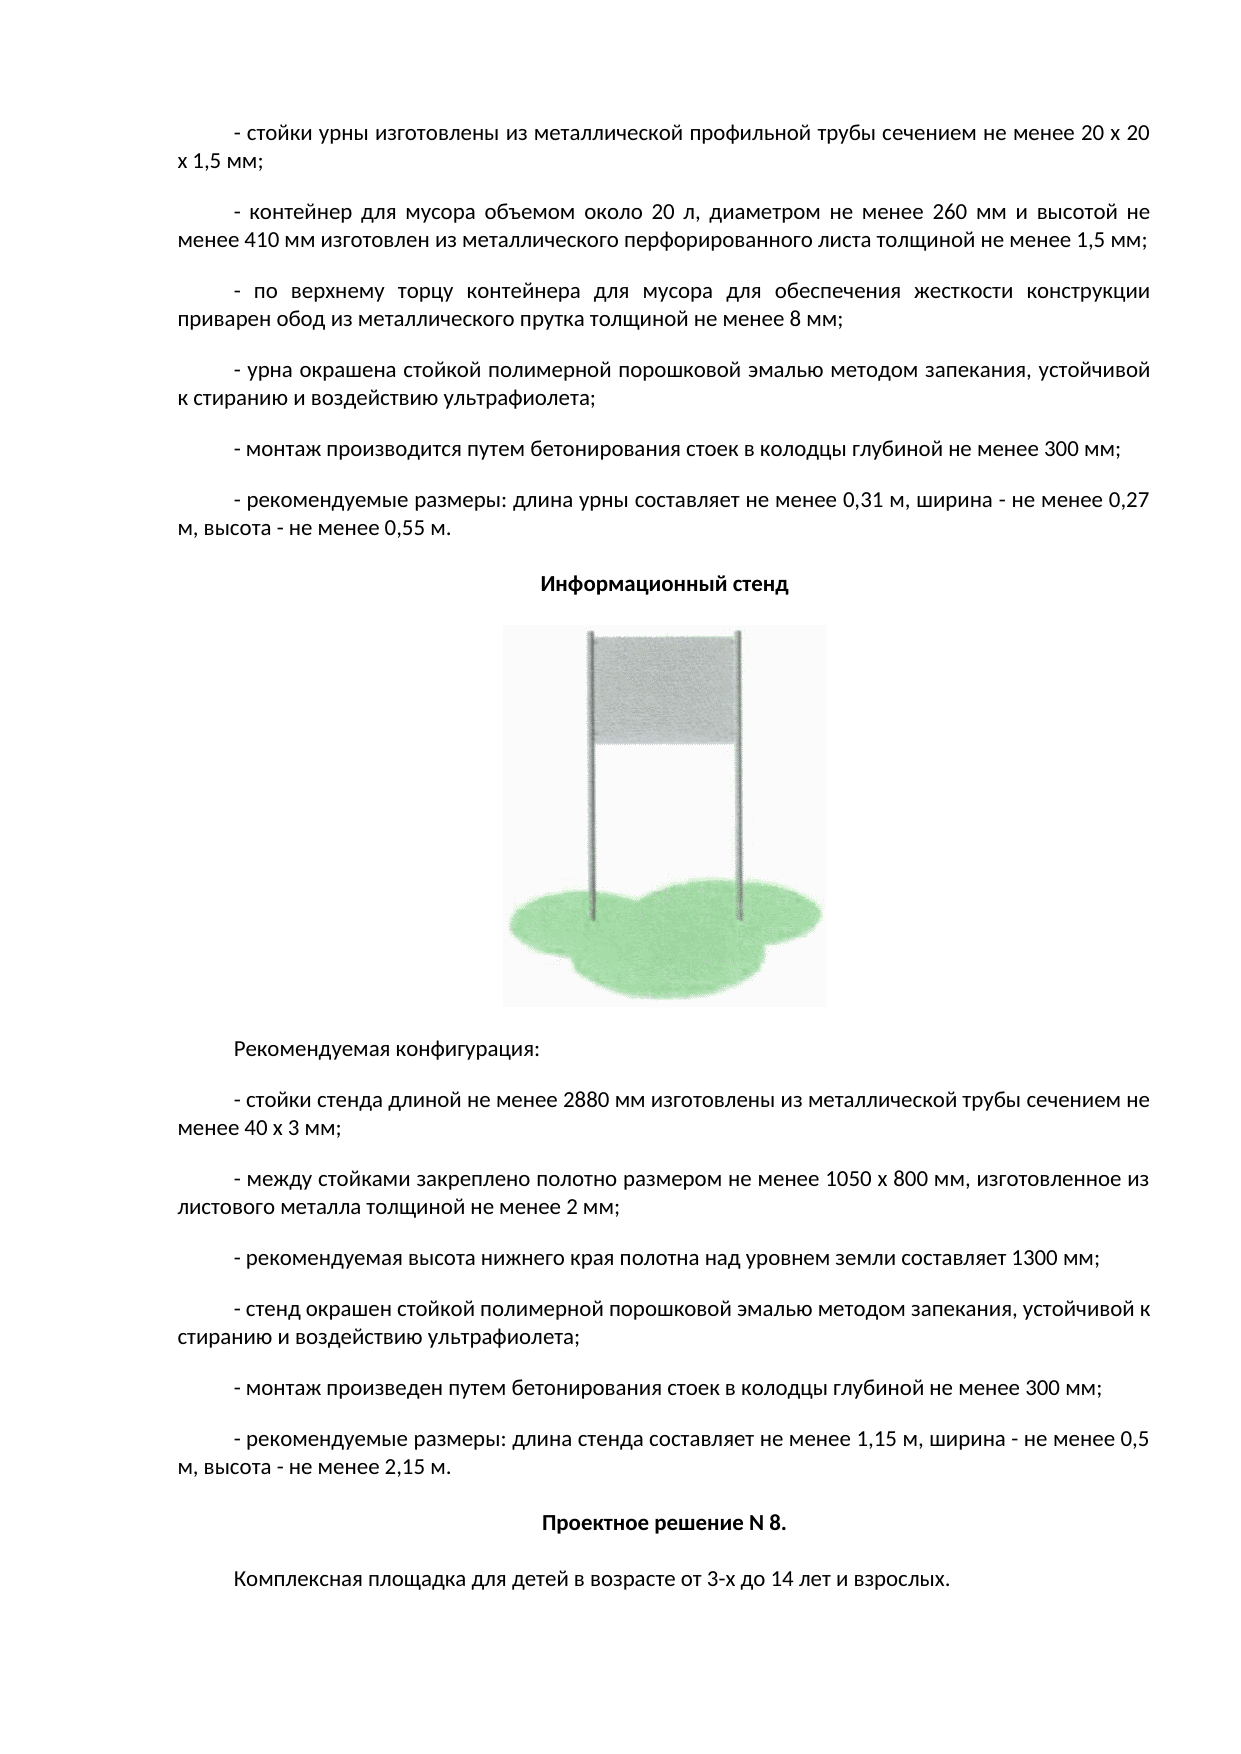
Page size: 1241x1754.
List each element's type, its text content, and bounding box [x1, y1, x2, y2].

title Информационный стенд [177, 569, 1152, 597]
text - рекомендуемые размеры: длина стенда составляет не менее 1,15 м, ширина - не менее 0,5 м, высота - не менее 2,15 м. [177, 1424, 1152, 1480]
text - монтаж производится путем бетонирования стоек в колодцы глубиной не менее 300 мм; [177, 434, 1152, 462]
text - стойки стенда длиной не менее 2880 мм изготовлены из металлической трубы сечением не менее 40 x 3 мм; [177, 1085, 1152, 1141]
text - по верхнему торцу контейнера для мусора для обеспечения жесткости конструкции приварен обод из металлического прутка толщиной не менее 8 мм; [177, 276, 1152, 332]
text - стойки урны изготовлены из металлической профильной трубы сечением не менее 20 x 20 x 1,5 мм; [177, 118, 1152, 174]
title Проектное решение N 8. [177, 1508, 1152, 1536]
text - стенд окрашен стойкой полимерной порошковой эмалью методом запекания, устойчивой к стиранию и воздействию ультрафиолета; [177, 1294, 1152, 1350]
text - урна окрашена стойкой полимерной порошковой эмалью методом запекания, устойчивой к стиранию и воздействию ультрафиолета; [177, 355, 1152, 411]
text - контейнер для мусора объемом около 20 л, диаметром не менее 260 мм и высотой не менее 410 мм изготовлен из металлического перфорированного листа толщиной не менее 1,5 мм; [177, 197, 1152, 253]
picture [502, 625, 827, 1007]
text Рекомендуемая конфигурация: [177, 1034, 1152, 1062]
text Комплексная площадка для детей в возрасте от 3-х до 14 лет и взрослых. [177, 1564, 1152, 1592]
text - рекомендуемая высота нижнего края полотна над уровнем земли составляет 1300 мм; [177, 1243, 1152, 1271]
text - между стойками закреплено полотно размером не менее 1050 x 800 мм, изготовленное из листового металла толщиной не менее 2 мм; [177, 1164, 1152, 1220]
text - рекомендуемые размеры: длина урны составляет не менее 0,31 м, ширина - не менее 0,27 м, высота - не менее 0,55 м. [177, 485, 1152, 541]
text - монтаж произведен путем бетонирования стоек в колодцы глубиной не менее 300 мм; [177, 1373, 1152, 1401]
